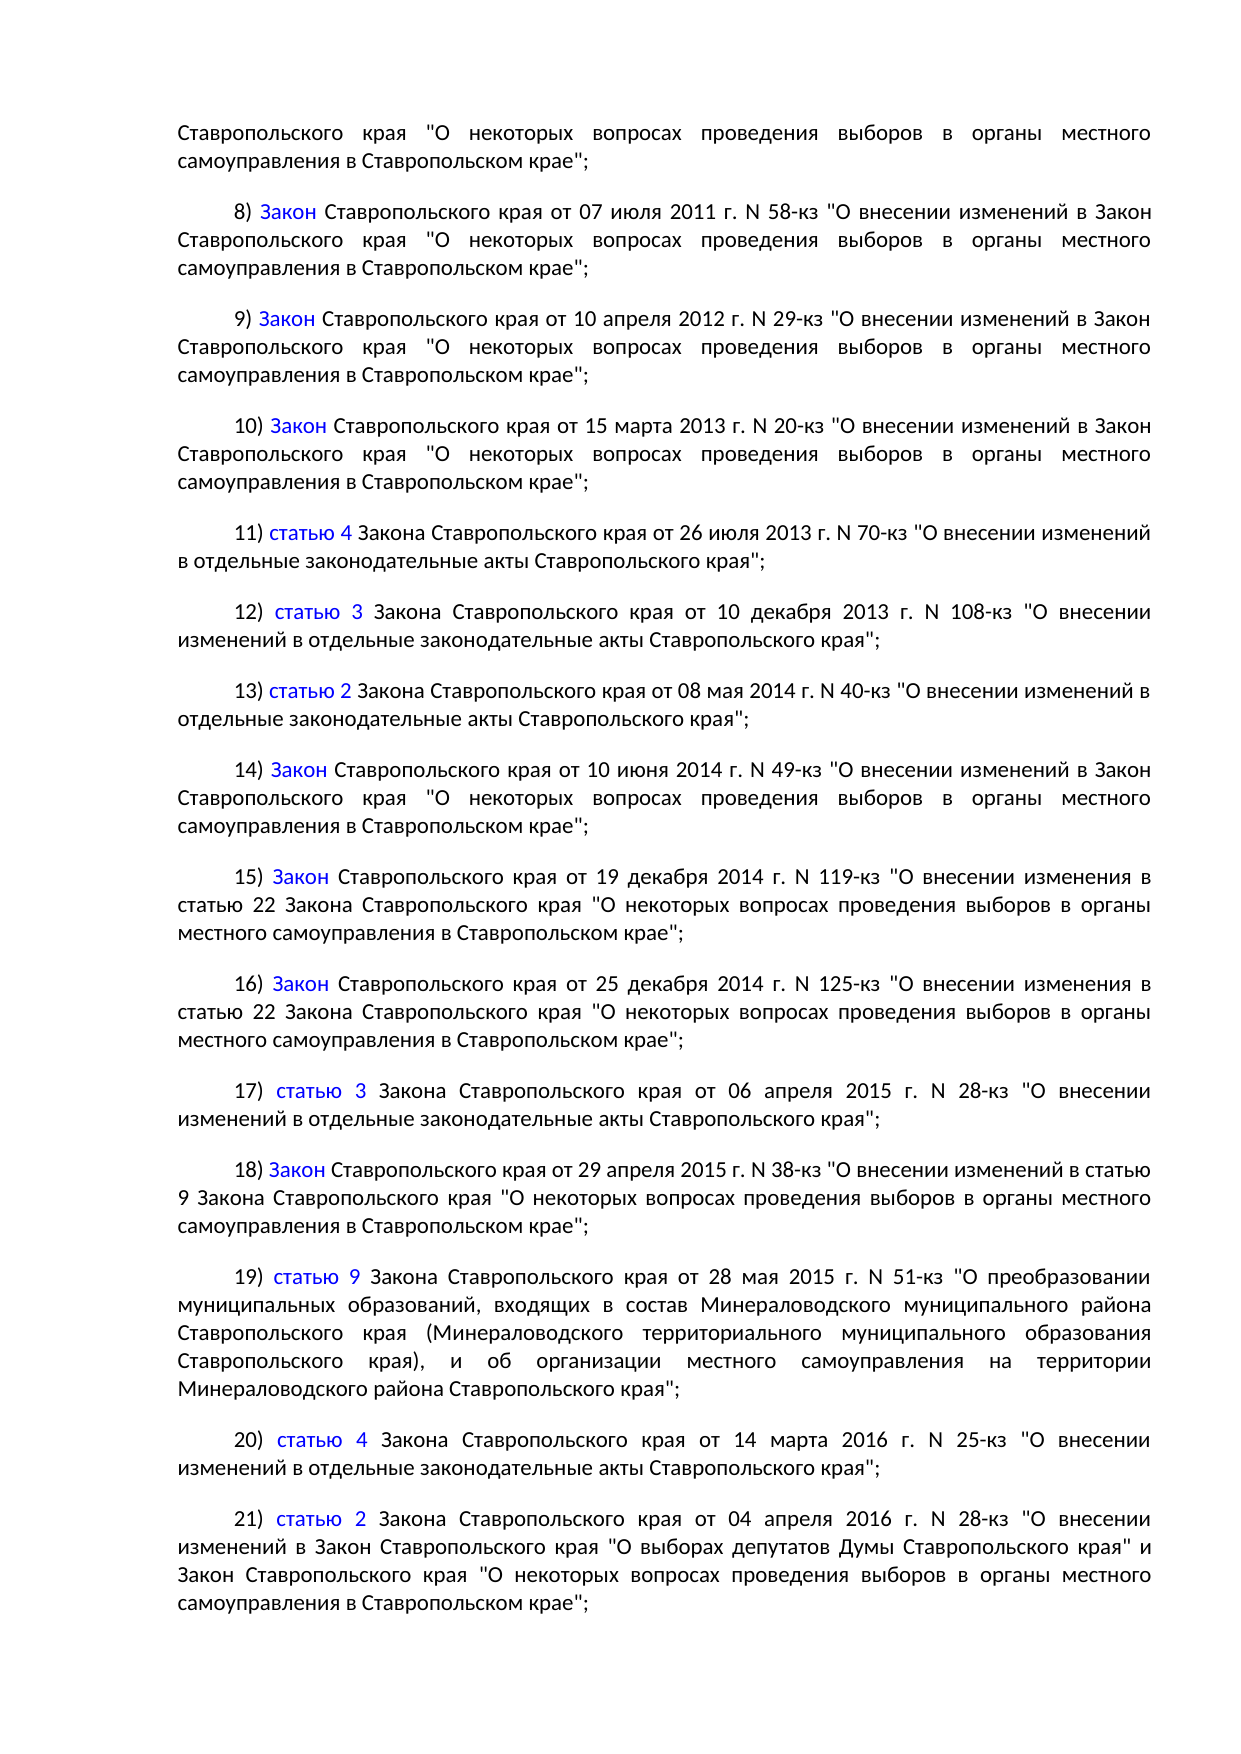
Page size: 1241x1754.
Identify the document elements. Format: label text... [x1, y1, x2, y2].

text 19) статью 9 Закона Ставропольского края от 28 мая 2015 г. N 51-кз "О преобразовании муниципальных образований, входящих в состав Минераловодского муниципального района Ставропольского края (Минераловодского территориального муниципального образования Ставропольского края), и об организации местного самоуправления на территории Минераловодского района Ставропольского края"; [177, 1262, 1152, 1402]
text 16) Закон Ставропольского края от 25 декабря 2014 г. N 125-кз "О внесении изменения в статью 22 Закона Ставропольского края "О некоторых вопросах проведения выборов в органы местного самоуправления в Ставропольском крае"; [177, 969, 1152, 1053]
text 21) статью 2 Закона Ставропольского края от 04 апреля 2016 г. N 28-кз "О внесении изменений в Закон Ставропольского края "О выборах депутатов Думы Ставропольского края" и Закон Ставропольского края "О некоторых вопросах проведения выборов в органы местного самоуправления в Ставропольском крае"; [177, 1504, 1152, 1616]
text 20) статью 4 Закона Ставропольского края от 14 марта 2016 г. N 25-кз "О внесении изменений в отдельные законодательные акты Ставропольского края"; [177, 1425, 1152, 1481]
text 12) статью 3 Закона Ставропольского края от 10 декабря 2013 г. N 108-кз "О внесении изменений в отдельные законодательные акты Ставропольского края"; [177, 597, 1152, 653]
text 15) Закон Ставропольского края от 19 декабря 2014 г. N 119-кз "О внесении изменения в статью 22 Закона Ставропольского края "О некоторых вопросах проведения выборов в органы местного самоуправления в Ставропольском крае"; [177, 862, 1152, 946]
text 13) статью 2 Закона Ставропольского края от 08 мая 2014 г. N 40-кз "О внесении изменений в отдельные законодательные акты Ставропольского края"; [177, 676, 1152, 732]
text 17) статью 3 Закона Ставропольского края от 06 апреля 2015 г. N 28-кз "О внесении изменений в отдельные законодательные акты Ставропольского края"; [177, 1076, 1152, 1132]
text 10) Закон Ставропольского края от 15 марта 2013 г. N 20-кз "О внесении изменений в Закон Ставропольского края "О некоторых вопросах проведения выборов в органы местного самоуправления в Ставропольском крае"; [177, 411, 1152, 495]
text 18) Закон Ставропольского края от 29 апреля 2015 г. N 38-кз "О внесении изменений в статью 9 Закона Ставропольского края "О некоторых вопросах проведения выборов в органы местного самоуправления в Ставропольском крае"; [177, 1155, 1152, 1239]
text 8) Закон Ставропольского края от 07 июля 2011 г. N 58-кз "О внесении изменений в Закон Ставропольского края "О некоторых вопросах проведения выборов в органы местного самоуправления в Ставропольском крае"; [177, 197, 1152, 281]
text 14) Закон Ставропольского края от 10 июня 2014 г. N 49-кз "О внесении изменений в Закон Ставропольского края "О некоторых вопросах проведения выборов в органы местного самоуправления в Ставропольском крае"; [177, 755, 1152, 839]
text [177, 118, 1152, 174]
text 9) Закон Ставропольского края от 10 апреля 2012 г. N 29-кз "О внесении изменений в Закон Ставропольского края "О некоторых вопросах проведения выборов в органы местного самоуправления в Ставропольском крае"; [177, 304, 1152, 388]
text 11) статью 4 Закона Ставропольского края от 26 июля 2013 г. N 70-кз "О внесении изменений в отдельные законодательные акты Ставропольского края"; [177, 518, 1152, 574]
